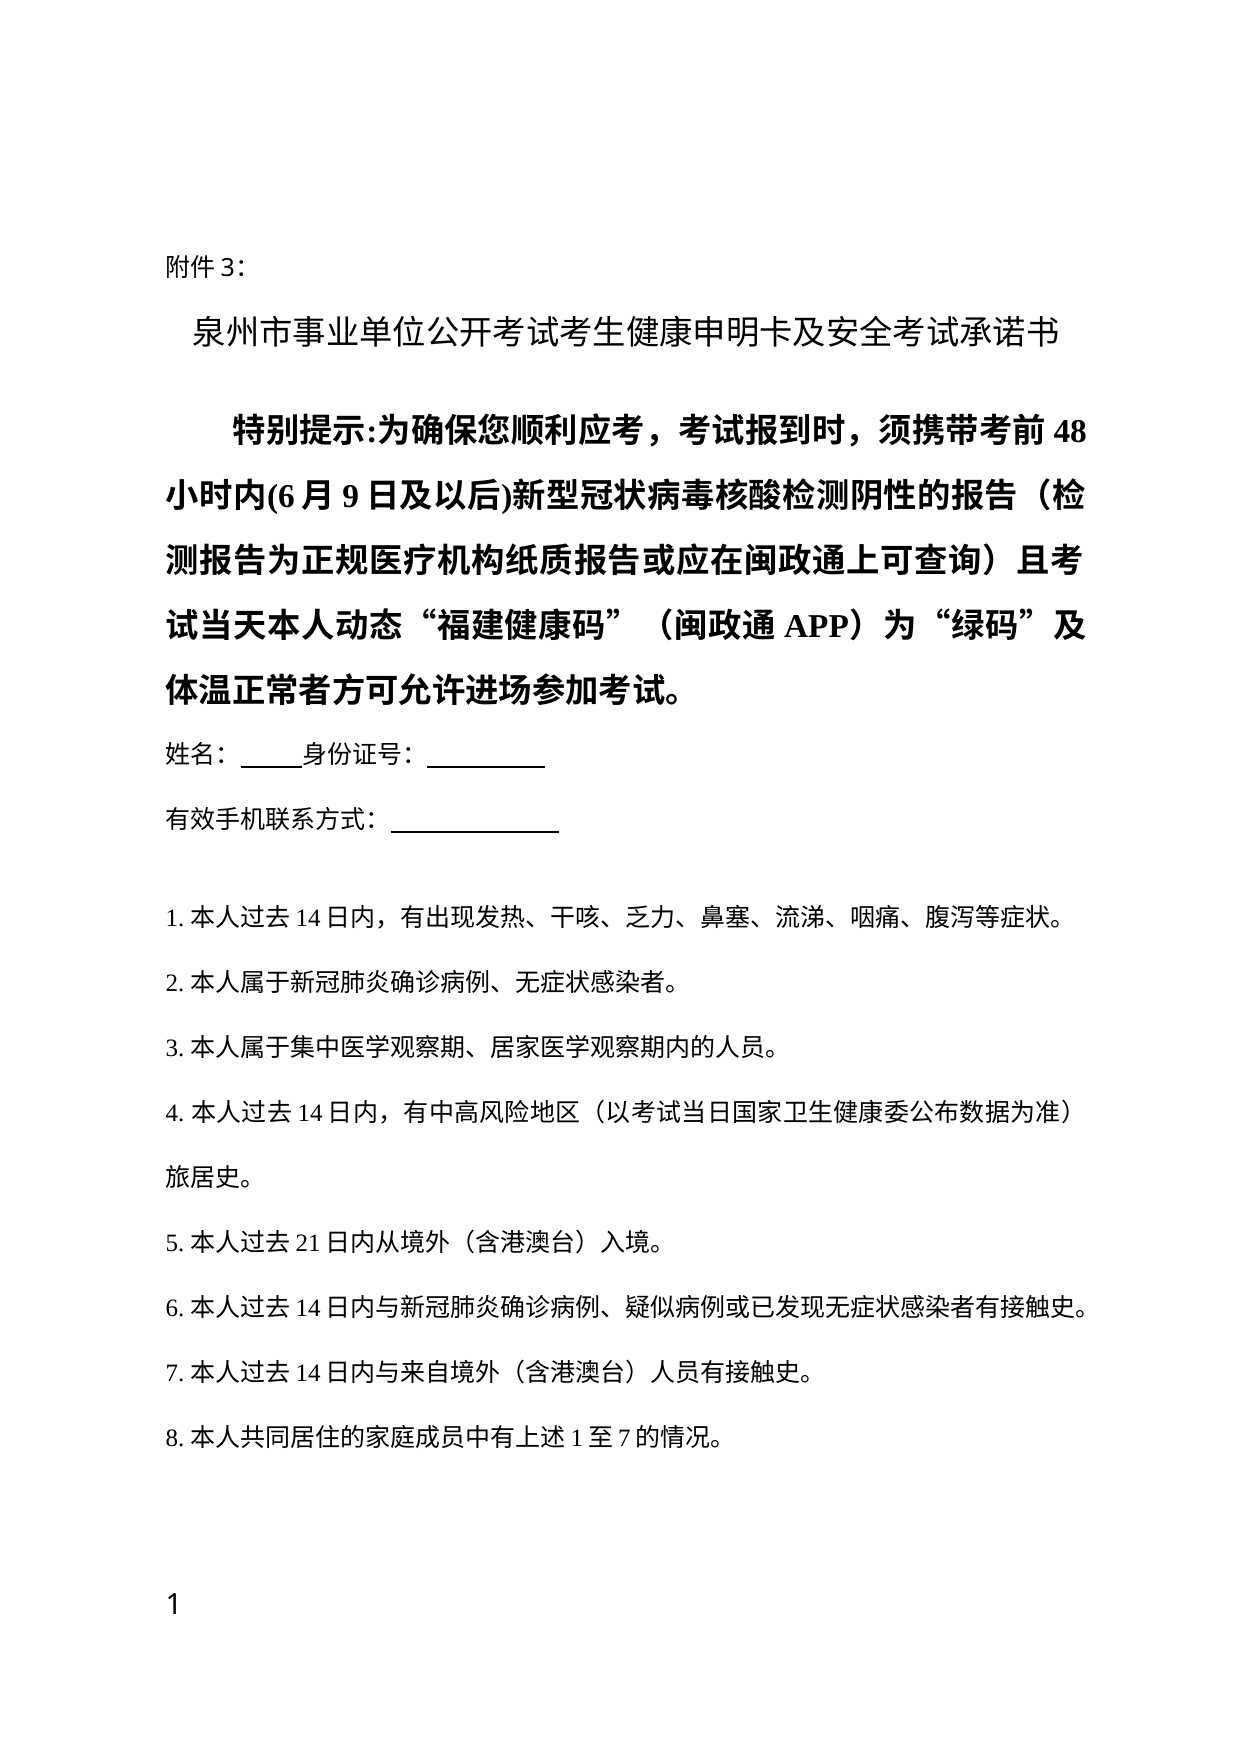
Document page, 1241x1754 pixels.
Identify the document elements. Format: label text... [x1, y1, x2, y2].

text 特别提示:为确保您顺利应考，考试报到时，须携带考前48小时内(6月9日及以后)新型冠状病毒核酸检测阴性的报告（检测报告为正规医疗机构纸质报告或应在闽政通上可查询）且考试当天本人动态“福建健康码”（闽政通APP）为“绿码”及体温正常者方可允许进场参加考试。 [165, 395, 1087, 720]
list 本人属于集中医学观察期、居家医学观察期内的人员。 [165, 1013, 1087, 1078]
list 本人过去14日内与来自境外（含港澳台）人员有接触史。 [165, 1338, 1087, 1403]
text 有效手机联系方式： [165, 785, 1087, 850]
list 本人过去14日内，有中高风险地区（以考试当日国家卫生健康委公布数据为准） 旅居史。 [165, 1078, 1087, 1208]
text 姓名： 身份证号： [165, 720, 1087, 785]
list 本人属于新冠肺炎确诊病例、无症状感染者。 [165, 948, 1087, 1013]
text 泉州市事业单位公开考试考生健康申明卡及安全考试承诺书 [165, 298, 1087, 363]
text 8. 本人共同居住的家庭成员中有上述1至7的情况。 [165, 1403, 1087, 1468]
text 附件3： [165, 233, 1087, 298]
list 本人过去14日内，有出现发热、干咳、乏力、鼻塞、流涕、咽痛、腹泻等症状。 [165, 883, 1087, 948]
list 本人过去21日内从境外（含港澳台）入境。 [165, 1208, 1087, 1273]
list 本人过去14日内与新冠肺炎确诊病例、疑似病例或已发现无症状感染者有接触史。 [165, 1273, 1087, 1338]
